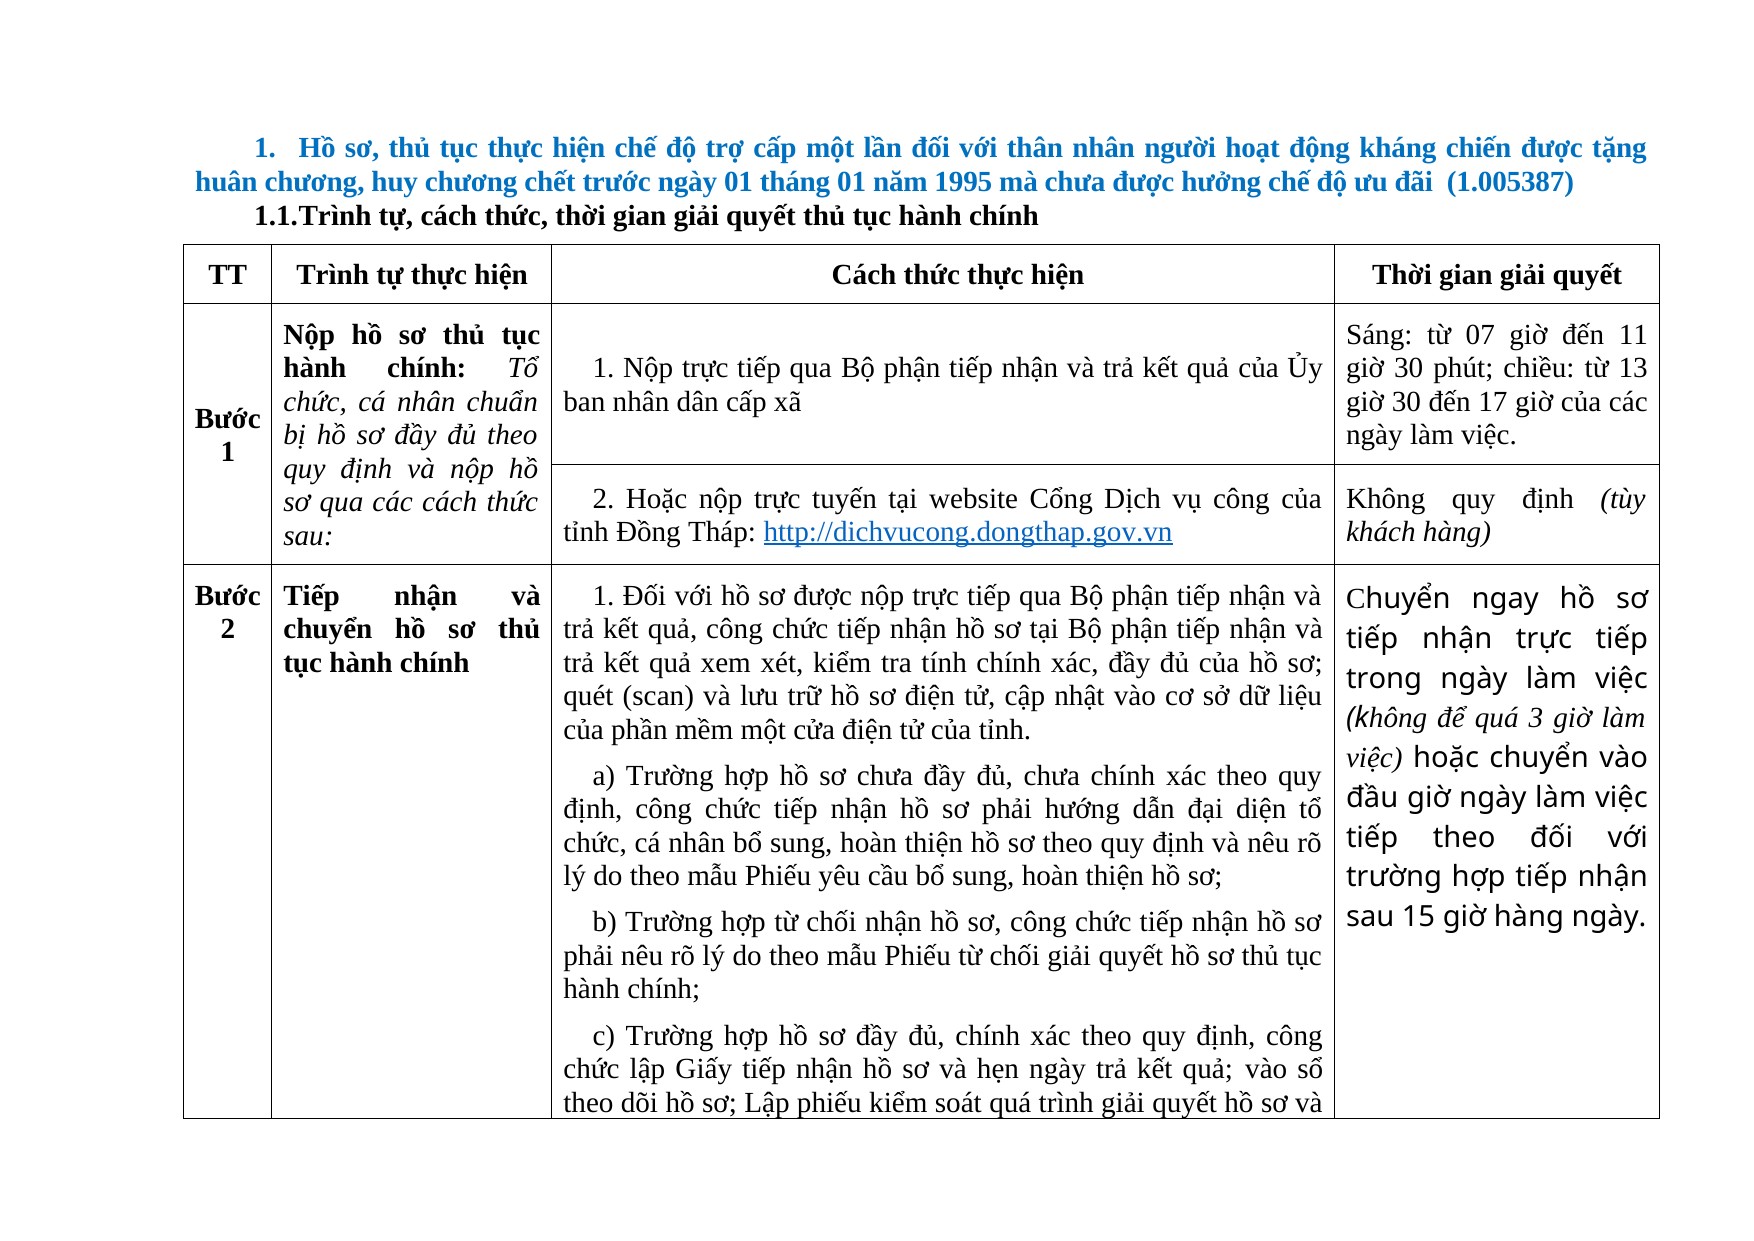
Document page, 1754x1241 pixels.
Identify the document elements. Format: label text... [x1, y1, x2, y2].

table_cell Nộp hồ sơ thủ tục hành chính: Tổ chức, cá nhân chuẩn bị hồ sơ đầy đủ theo quy định và nộp hồ sơ qua các cách thức sau: [272, 304, 551, 564]
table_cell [272, 565, 551, 1118]
table_header Cách thức thực hiện [552, 245, 1334, 303]
table_header Trình tự thực hiện [272, 245, 551, 303]
table_cell Bước 1 [184, 304, 271, 564]
table_cell Bước 2 [184, 565, 271, 1118]
table_header Thời gian giải quyết [1335, 245, 1659, 303]
list Trình tự, cách thức, thời gian giải quyết thủ tục hành chính [195, 198, 1648, 231]
table_header TT [184, 245, 271, 303]
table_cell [1335, 565, 1659, 1118]
table_cell 2. Hoặc nộp trực tuyến tại website Cổng Dịch vụ công của tỉnh Đồng Tháp: http://dichvucong.dongthap.gov.vn [552, 465, 1334, 564]
list Hồ sơ, thủ tục thực hiện chế độ trợ cấp một lần đối với thân nhân người hoạt động kháng chiến được tặng huân chương, huy chương chết trước ngày 01 tháng 01 năm 1995 mà chưa được hưởng chế độ ưu đãi (1.005387) [195, 131, 1648, 198]
table_cell 1. Nộp trực tiếp qua Bộ phận tiếp nhận và trả kết quả của Ủy ban nhân dân cấp xã [552, 304, 1334, 463]
table_cell Sáng: từ 07 giờ đến 11 giờ 30 phút; chiều: từ 13 giờ 30 đến 17 giờ của các ngày làm việc. [1335, 304, 1659, 463]
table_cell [552, 565, 1334, 1118]
table_cell Không quy định (tùy khách hàng) [1335, 465, 1659, 564]
